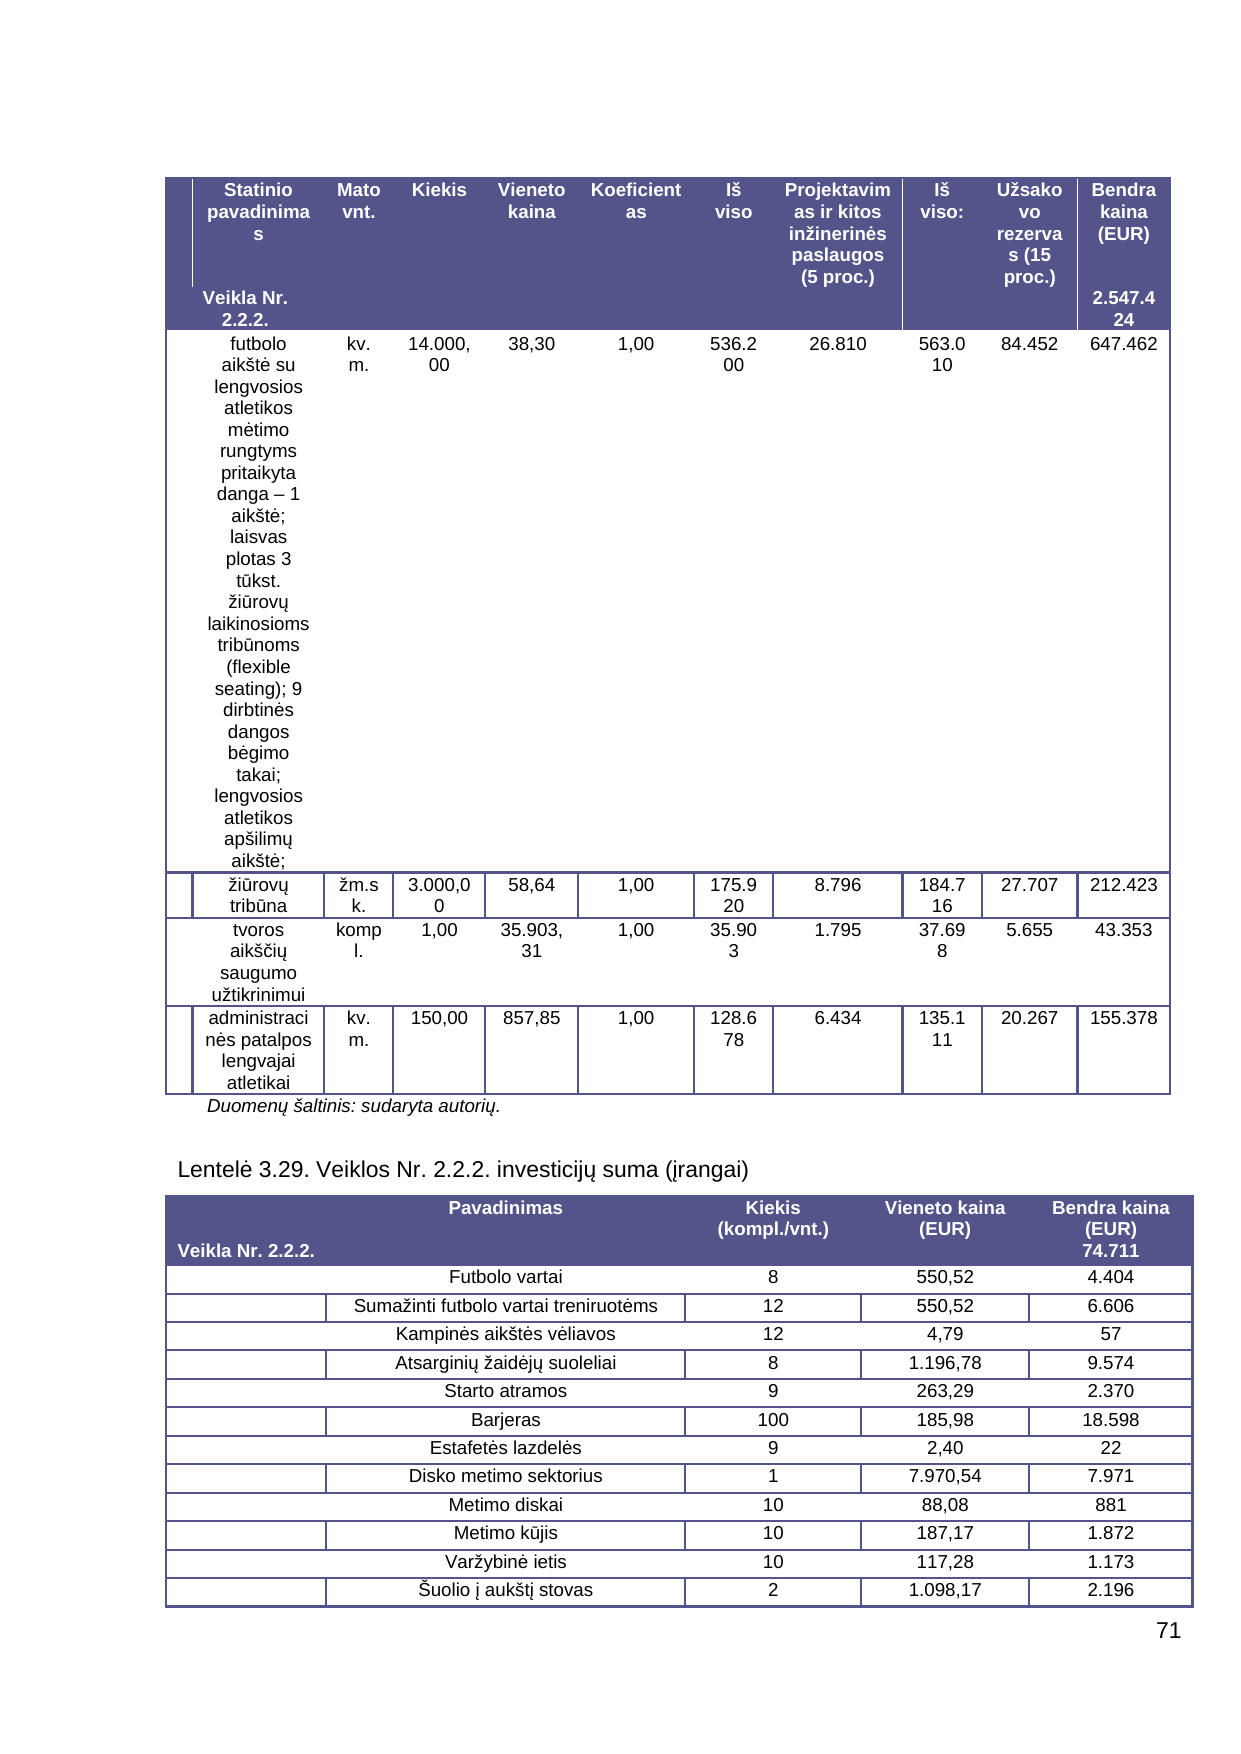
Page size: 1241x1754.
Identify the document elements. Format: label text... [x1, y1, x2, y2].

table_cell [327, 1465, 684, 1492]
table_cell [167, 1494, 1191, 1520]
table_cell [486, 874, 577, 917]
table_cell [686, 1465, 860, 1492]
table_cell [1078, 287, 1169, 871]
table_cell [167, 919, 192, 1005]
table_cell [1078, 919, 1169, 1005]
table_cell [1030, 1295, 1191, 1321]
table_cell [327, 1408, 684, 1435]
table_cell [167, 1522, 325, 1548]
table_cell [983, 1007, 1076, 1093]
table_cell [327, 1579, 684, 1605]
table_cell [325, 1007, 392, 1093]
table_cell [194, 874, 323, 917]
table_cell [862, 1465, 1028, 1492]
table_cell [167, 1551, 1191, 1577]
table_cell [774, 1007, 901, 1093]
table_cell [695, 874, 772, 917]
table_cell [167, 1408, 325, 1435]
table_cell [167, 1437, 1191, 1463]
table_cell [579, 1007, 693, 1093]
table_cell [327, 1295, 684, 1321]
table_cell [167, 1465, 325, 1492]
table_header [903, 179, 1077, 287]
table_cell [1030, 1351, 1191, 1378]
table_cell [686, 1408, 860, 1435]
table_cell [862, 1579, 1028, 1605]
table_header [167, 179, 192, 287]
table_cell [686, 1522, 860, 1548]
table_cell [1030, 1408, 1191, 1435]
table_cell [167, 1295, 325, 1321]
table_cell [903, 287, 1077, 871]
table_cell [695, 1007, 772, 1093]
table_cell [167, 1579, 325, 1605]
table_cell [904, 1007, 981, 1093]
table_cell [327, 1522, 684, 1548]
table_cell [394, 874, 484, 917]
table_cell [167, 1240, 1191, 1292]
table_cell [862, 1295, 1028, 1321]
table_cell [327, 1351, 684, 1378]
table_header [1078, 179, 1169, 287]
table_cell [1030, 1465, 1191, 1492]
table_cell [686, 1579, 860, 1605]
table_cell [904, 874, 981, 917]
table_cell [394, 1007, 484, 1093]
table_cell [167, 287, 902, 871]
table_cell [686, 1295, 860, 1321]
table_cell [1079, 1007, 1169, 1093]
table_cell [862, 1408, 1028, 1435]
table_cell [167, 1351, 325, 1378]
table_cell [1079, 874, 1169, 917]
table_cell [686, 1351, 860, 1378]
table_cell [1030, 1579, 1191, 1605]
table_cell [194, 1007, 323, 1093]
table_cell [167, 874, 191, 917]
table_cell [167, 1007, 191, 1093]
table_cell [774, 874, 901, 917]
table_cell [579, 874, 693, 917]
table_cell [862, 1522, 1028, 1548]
text Duomenų šaltinis: sudaryta autorių. [177, 1095, 1181, 1117]
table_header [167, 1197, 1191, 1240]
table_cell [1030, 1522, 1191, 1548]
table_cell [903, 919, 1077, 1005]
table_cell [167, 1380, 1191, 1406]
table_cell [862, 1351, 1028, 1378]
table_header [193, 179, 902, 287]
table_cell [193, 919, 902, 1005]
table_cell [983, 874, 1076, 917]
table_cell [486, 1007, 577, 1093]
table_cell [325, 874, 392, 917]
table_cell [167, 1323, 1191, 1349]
